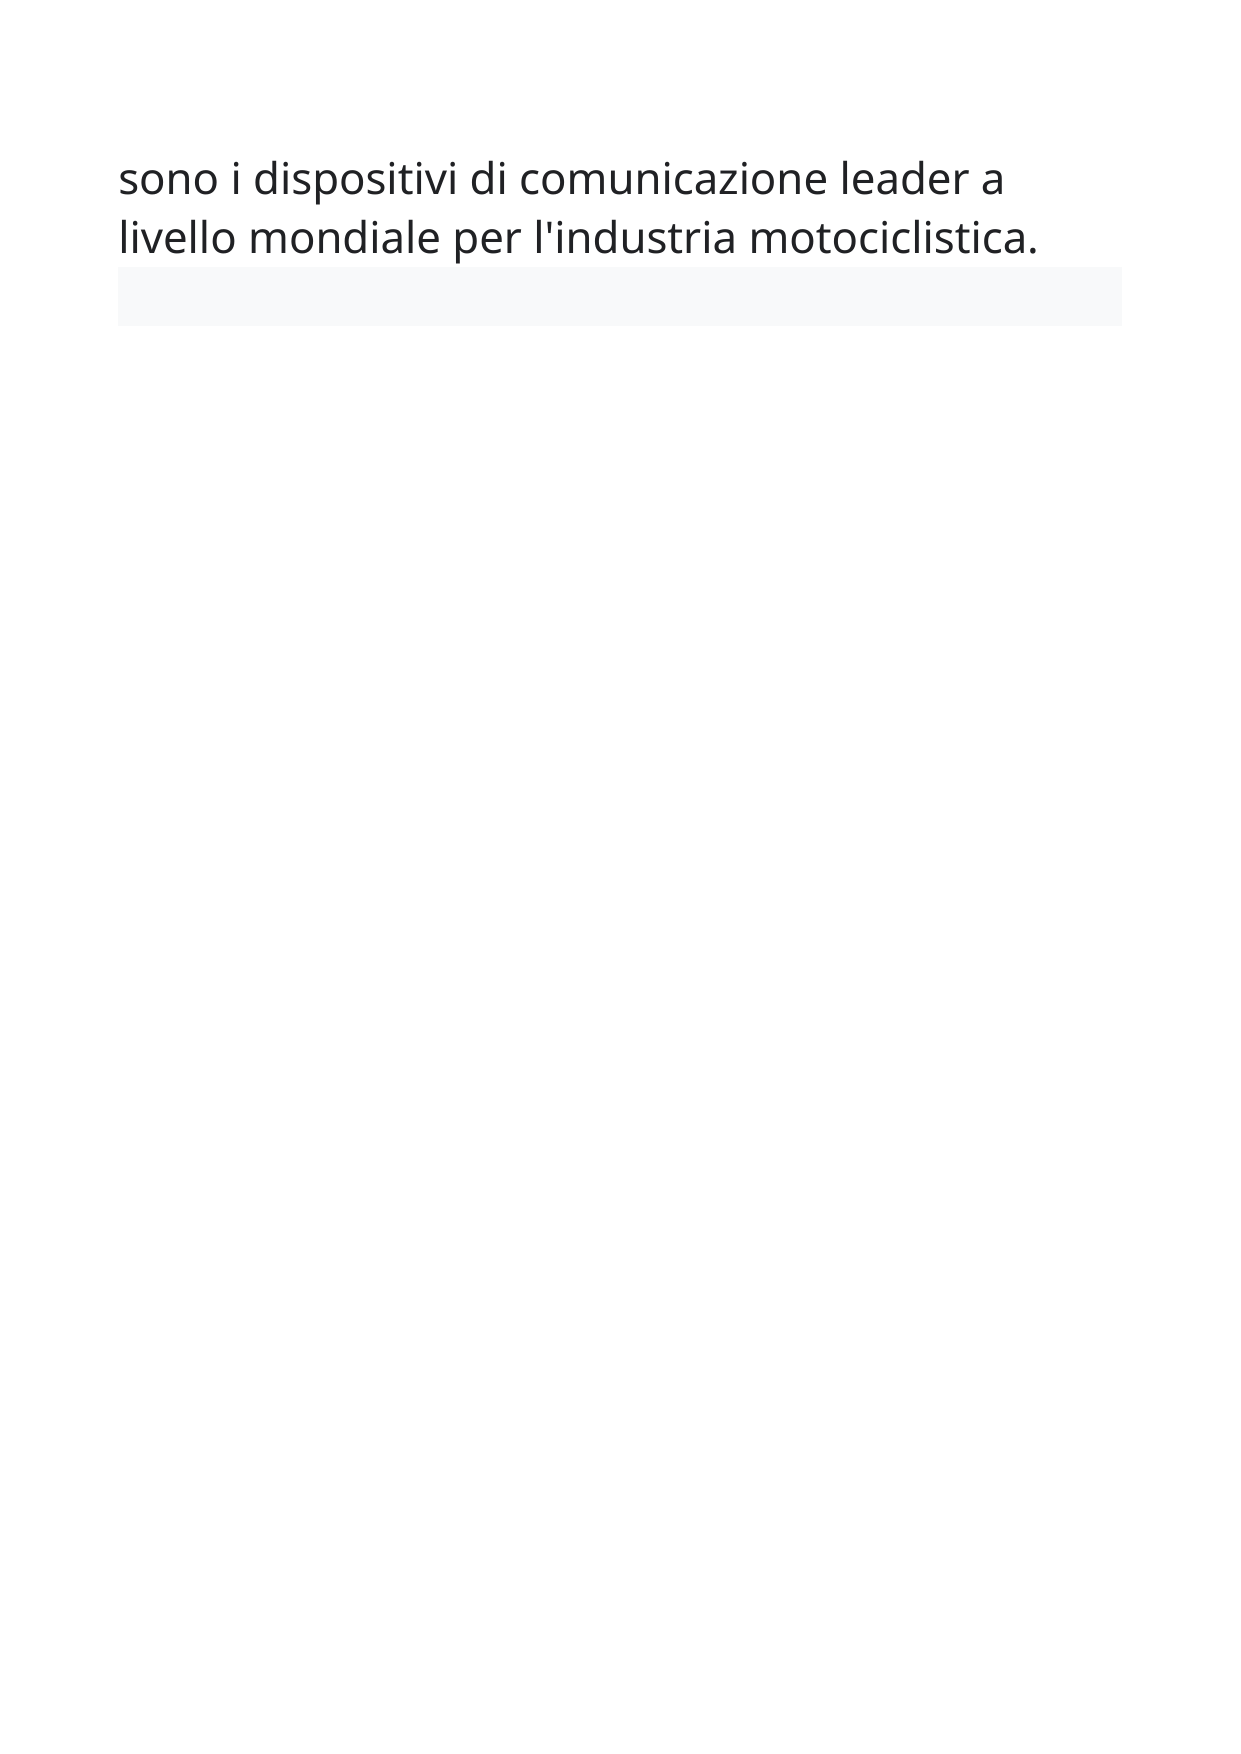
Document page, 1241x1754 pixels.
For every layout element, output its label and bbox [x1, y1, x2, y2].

text [118, 148, 1122, 267]
